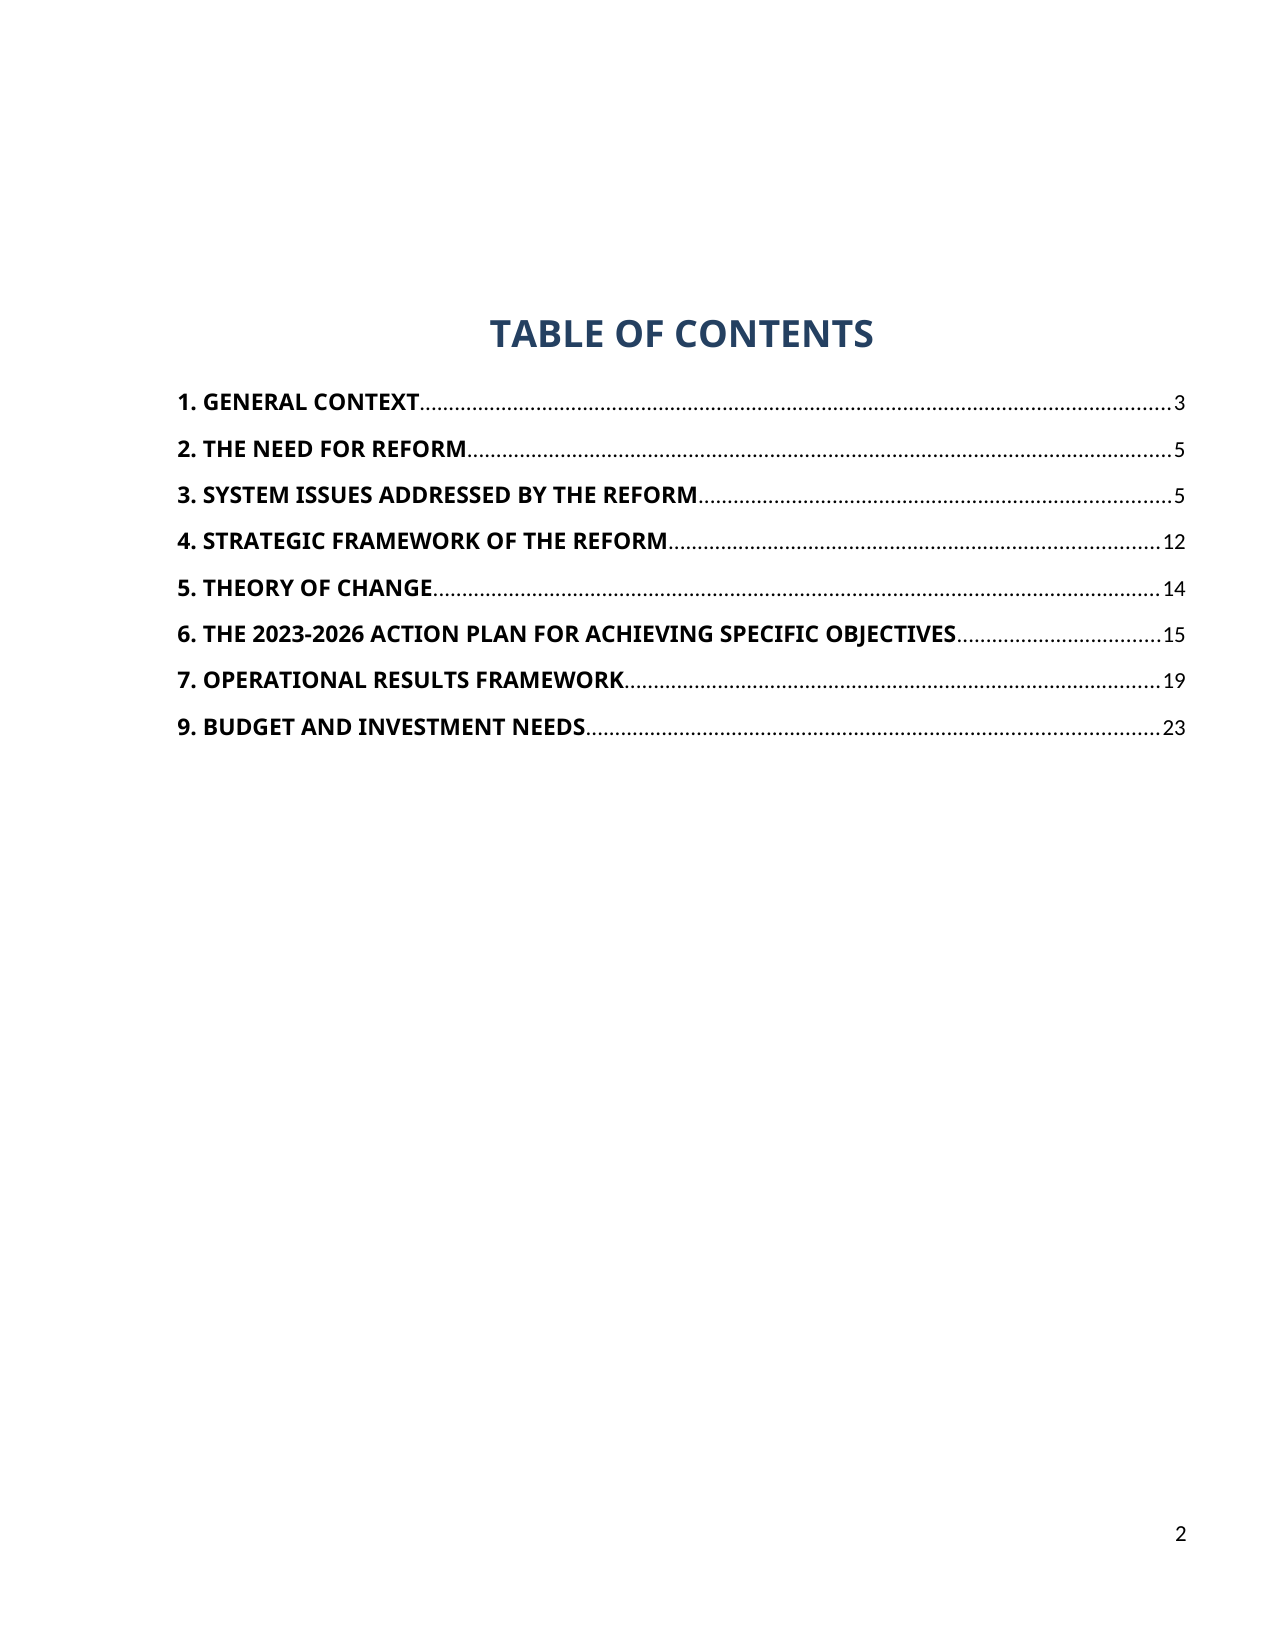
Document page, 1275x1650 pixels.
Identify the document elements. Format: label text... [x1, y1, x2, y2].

text TABLE OF CONTENTS [177, 307, 1186, 358]
text 1. GENERAL CONTEXT 3 [177, 386, 1186, 417]
text 3. SYSTEM ISSUES ADDRESSED BY THE REFORM 5 [177, 479, 1186, 510]
text 4. STRATEGIC FRAMEWORK OF THE REFORM 12 [177, 525, 1186, 556]
text 2. THE NEED FOR REFORM 5 [177, 432, 1186, 464]
text 9. BUDGET AND INVESTMENT NEEDS 23 [177, 711, 1186, 742]
text 5. THEORY OF CHANGE 14 [177, 572, 1186, 603]
text 6. THE 2023-2026 ACTION PLAN FOR ACHIEVING SPECIFIC OBJECTIVES 15 [177, 618, 1186, 649]
text 7. OPERATIONAL RESULTS FRAMEWORK 19 [177, 664, 1186, 696]
